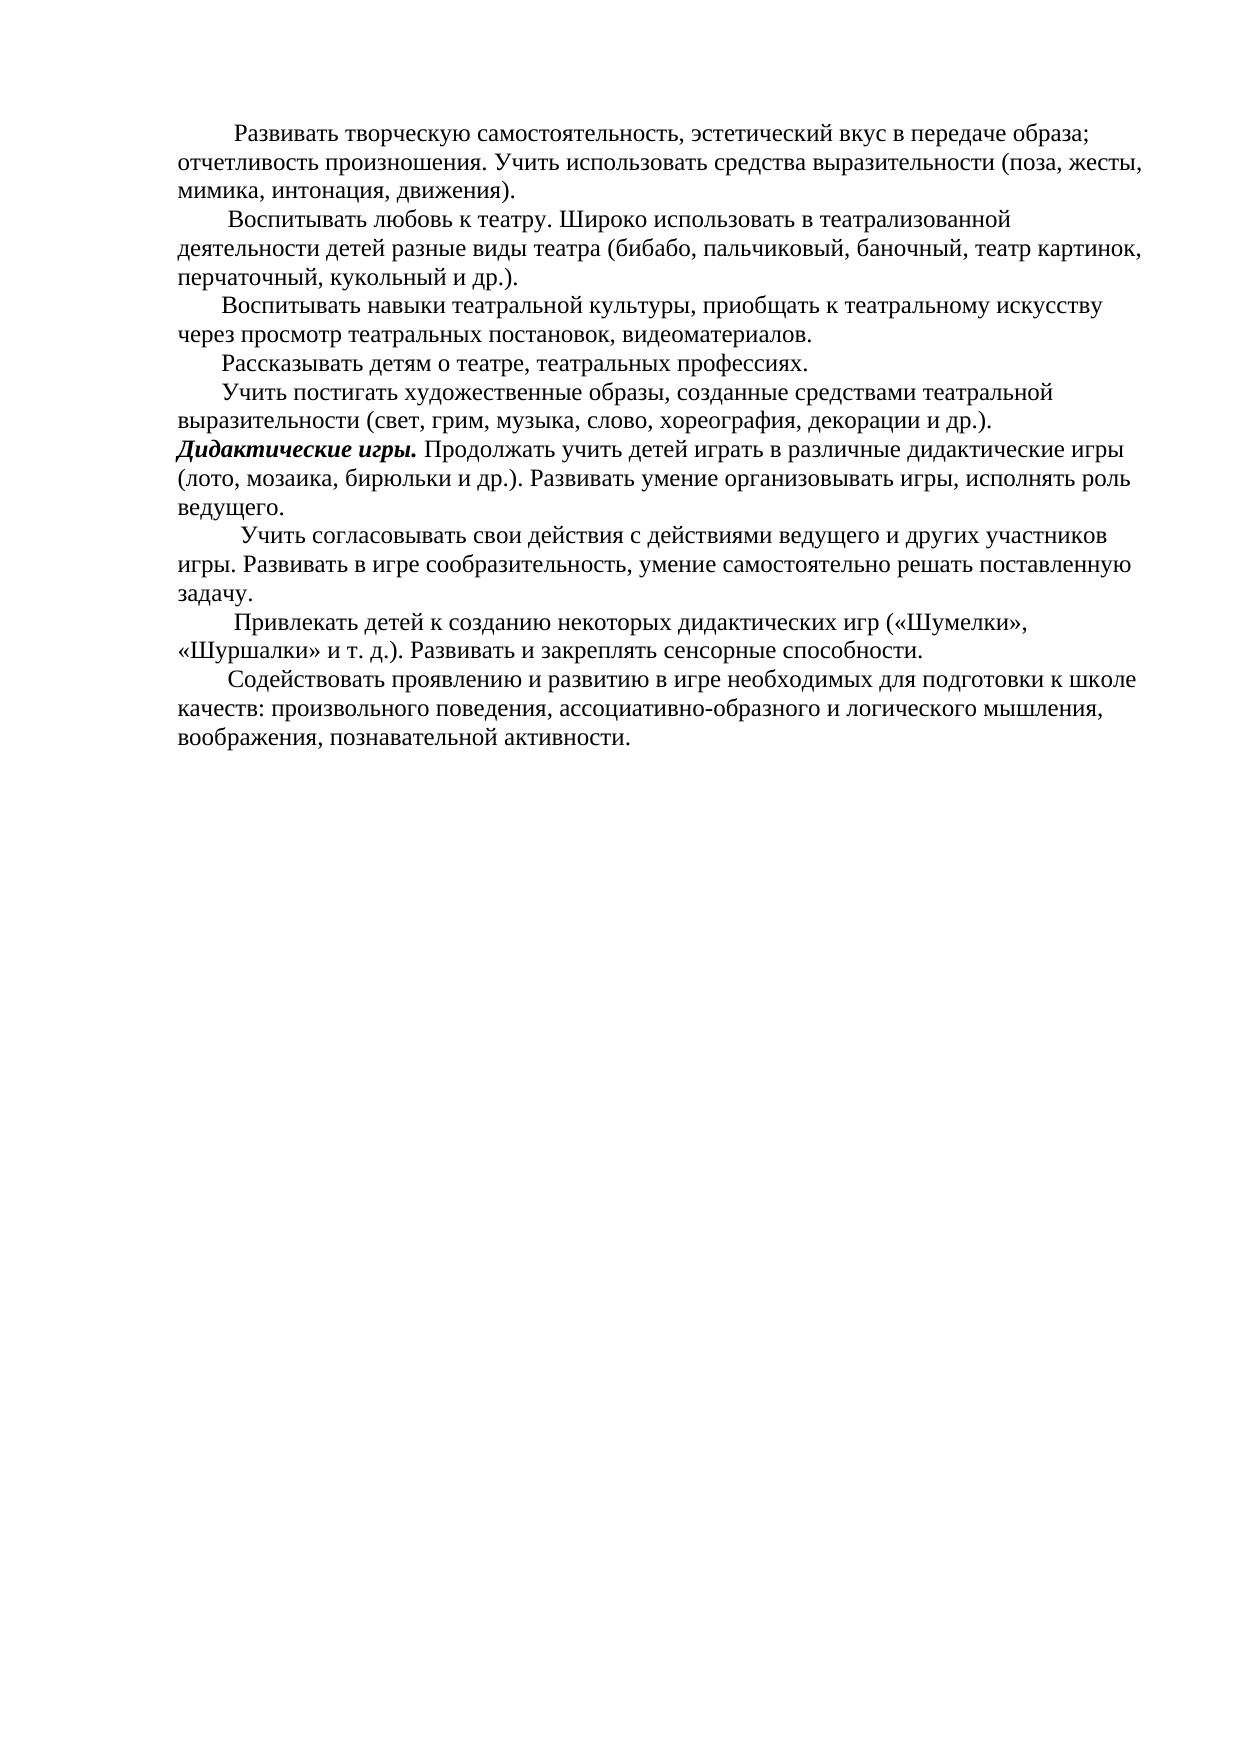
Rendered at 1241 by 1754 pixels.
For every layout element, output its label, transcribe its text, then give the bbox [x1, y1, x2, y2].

text Рассказывать детям о театре, театральных профессиях. [177, 348, 1152, 377]
text Учить согласовывать свои действия с действиями ведущего и других участников игры. Развивать в игре сообразительность, умение самостоятельно решать поставленную задачу. [177, 521, 1152, 607]
text Дидактические игры. Продолжать учить детей играть в различные дидактические игры (лото, мозаика, бирюльки и др.). Развивать умение организовывать игры, исполнять роль ведущего. [177, 434, 1152, 521]
text Содействовать проявлению и развитию в игре необходимых для подготовки к школе качеств: произвольного поведения, ассоциативно-образного и логического мышления, воображения, познавательной активности. [177, 664, 1152, 751]
text Воспитывать навыки театральной культуры, приобщать к театральному искусству через просмотр театральных постановок, видеоматериалов. [177, 291, 1152, 348]
text Учить постигать художественные образы, созданные средствами театральной выразительности (свет, грим, музыка, слово, хореография, декорации и др.). [177, 377, 1152, 434]
text Воспитывать любовь к театру. Широко использовать в театрализованной деятельности детей разные виды театра (бибабо, пальчиковый, баночный, театр картинок, перчаточный, кукольный и др.). [177, 204, 1152, 291]
text Развивать творческую самостоятельность, эстетический вкус в передаче образа; отчетливость произношения. Учить использовать средства выразительности (поза, жесты, мимика, интонация, движения). [177, 118, 1152, 204]
text Привлекать детей к созданию некоторых дидактических игр («Шумелки», «Шуршалки» и т. д.). Развивать и закреплять сенсорные способности. [177, 607, 1152, 664]
